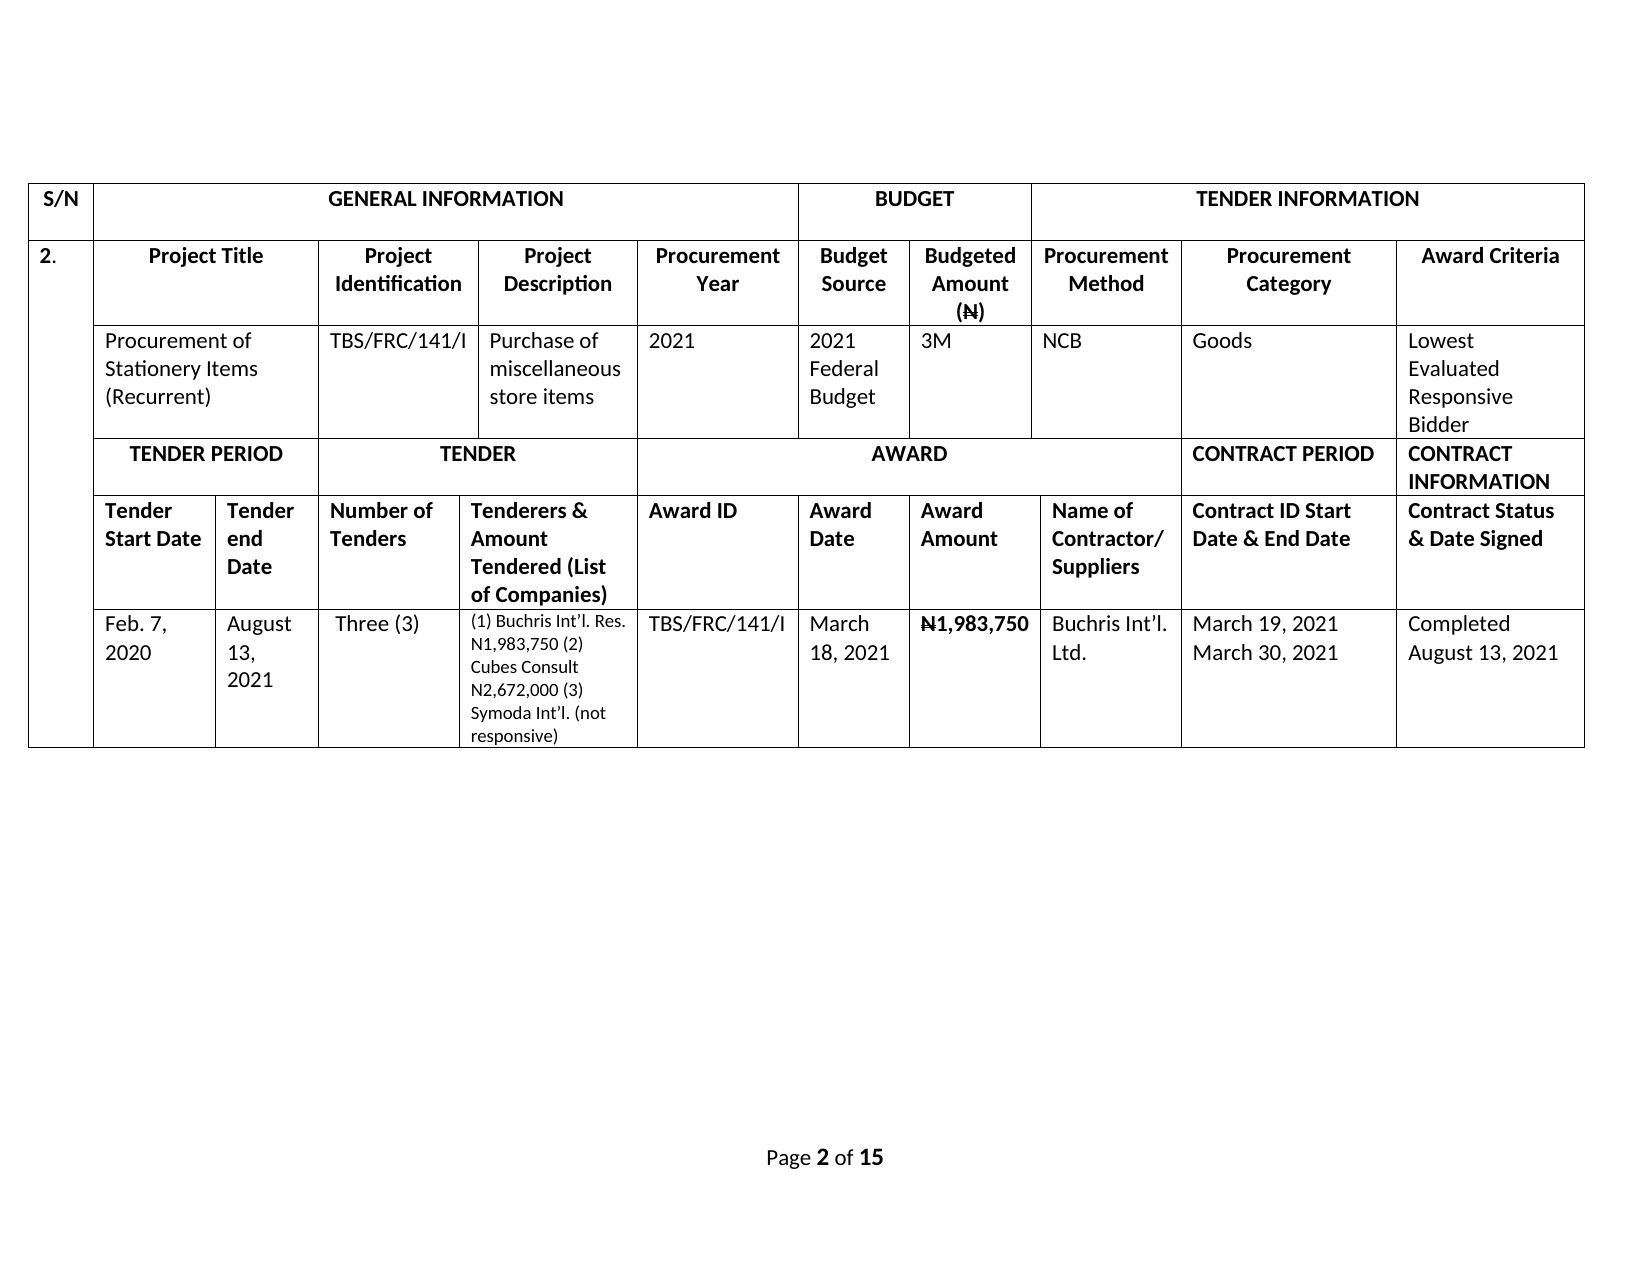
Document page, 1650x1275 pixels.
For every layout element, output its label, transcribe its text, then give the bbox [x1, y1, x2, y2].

table_cell Procurement of Stationery Items (Recurrent) [94, 326, 318, 438]
table_cell CONTRACT PERIOD [1182, 439, 1396, 495]
table_cell Procurement Year [638, 241, 798, 325]
table_cell Procurement Category [1182, 241, 1396, 325]
table_cell Budget Source [799, 241, 909, 325]
table_cell Buchris Int’l. Ltd. [1041, 610, 1181, 747]
table_cell 2021 Federal Budget [799, 326, 909, 438]
table_cell 2021 [638, 326, 798, 438]
table_cell TBS/FRC/141/I [638, 610, 798, 747]
table_cell March 18, 2021 [799, 610, 909, 747]
table_cell Project Identification [319, 241, 478, 325]
table_cell Budgeted Amount (N) [910, 241, 1031, 325]
table_cell Tender Start Date [94, 496, 215, 608]
table_cell Project Title [94, 241, 318, 325]
table_cell CONTRACT INFORMATION [1397, 439, 1584, 495]
table_cell TENDER PERIOD [94, 439, 318, 495]
table_cell Three (3) [319, 610, 459, 747]
table_cell Tender end Date [216, 496, 318, 608]
table_cell Purchase of miscellaneous store items [479, 326, 637, 438]
table_header TENDER INFORMATION [1032, 184, 1584, 240]
table_cell Project Description [479, 241, 637, 325]
table_cell 2. [29, 241, 93, 747]
table_cell Name of Contractor/ Suppliers [1041, 496, 1181, 608]
table_cell Lowest Evaluated Responsive Bidder [1397, 326, 1584, 438]
table_cell Completed August 13, 2021 [1397, 610, 1584, 747]
table_cell N1,983,750 [910, 610, 1040, 747]
table_header BUDGET [799, 184, 1031, 240]
table_cell Goods [1182, 326, 1396, 438]
table_cell Contract ID Start Date & End Date [1182, 496, 1396, 608]
table_cell Tenderers & Amount Tendered (List of Companies) [460, 496, 637, 608]
table_header S/N [29, 184, 93, 240]
table_header GENERAL INFORMATION [94, 184, 798, 240]
table_cell NCB [1032, 326, 1181, 438]
table_cell TENDER [319, 439, 637, 495]
table_cell Procurement Method [1032, 241, 1181, 325]
table_cell Award Criteria [1397, 241, 1584, 325]
table_cell (1) Buchris Int’l. Res. N1,983,750 (2) Cubes Consult N2,672,000 (3) Symoda Int’l. (not responsive) [460, 610, 637, 747]
table_cell August 13, 2021 [216, 610, 318, 747]
table_cell 3M [910, 326, 1031, 438]
table_cell Award Amount [910, 496, 1040, 608]
table_cell Number of Tenders [319, 496, 459, 608]
table_cell TBS/FRC/141/I [319, 326, 478, 438]
table_cell Feb. 7, 2020 [94, 610, 215, 747]
table_cell AWARD [638, 439, 1181, 495]
table_cell March 19, 2021 March 30, 2021 [1182, 610, 1396, 747]
table_cell Contract Status & Date Signed [1397, 496, 1584, 608]
table_cell Award Date [799, 496, 909, 608]
table_cell Award ID [638, 496, 798, 608]
